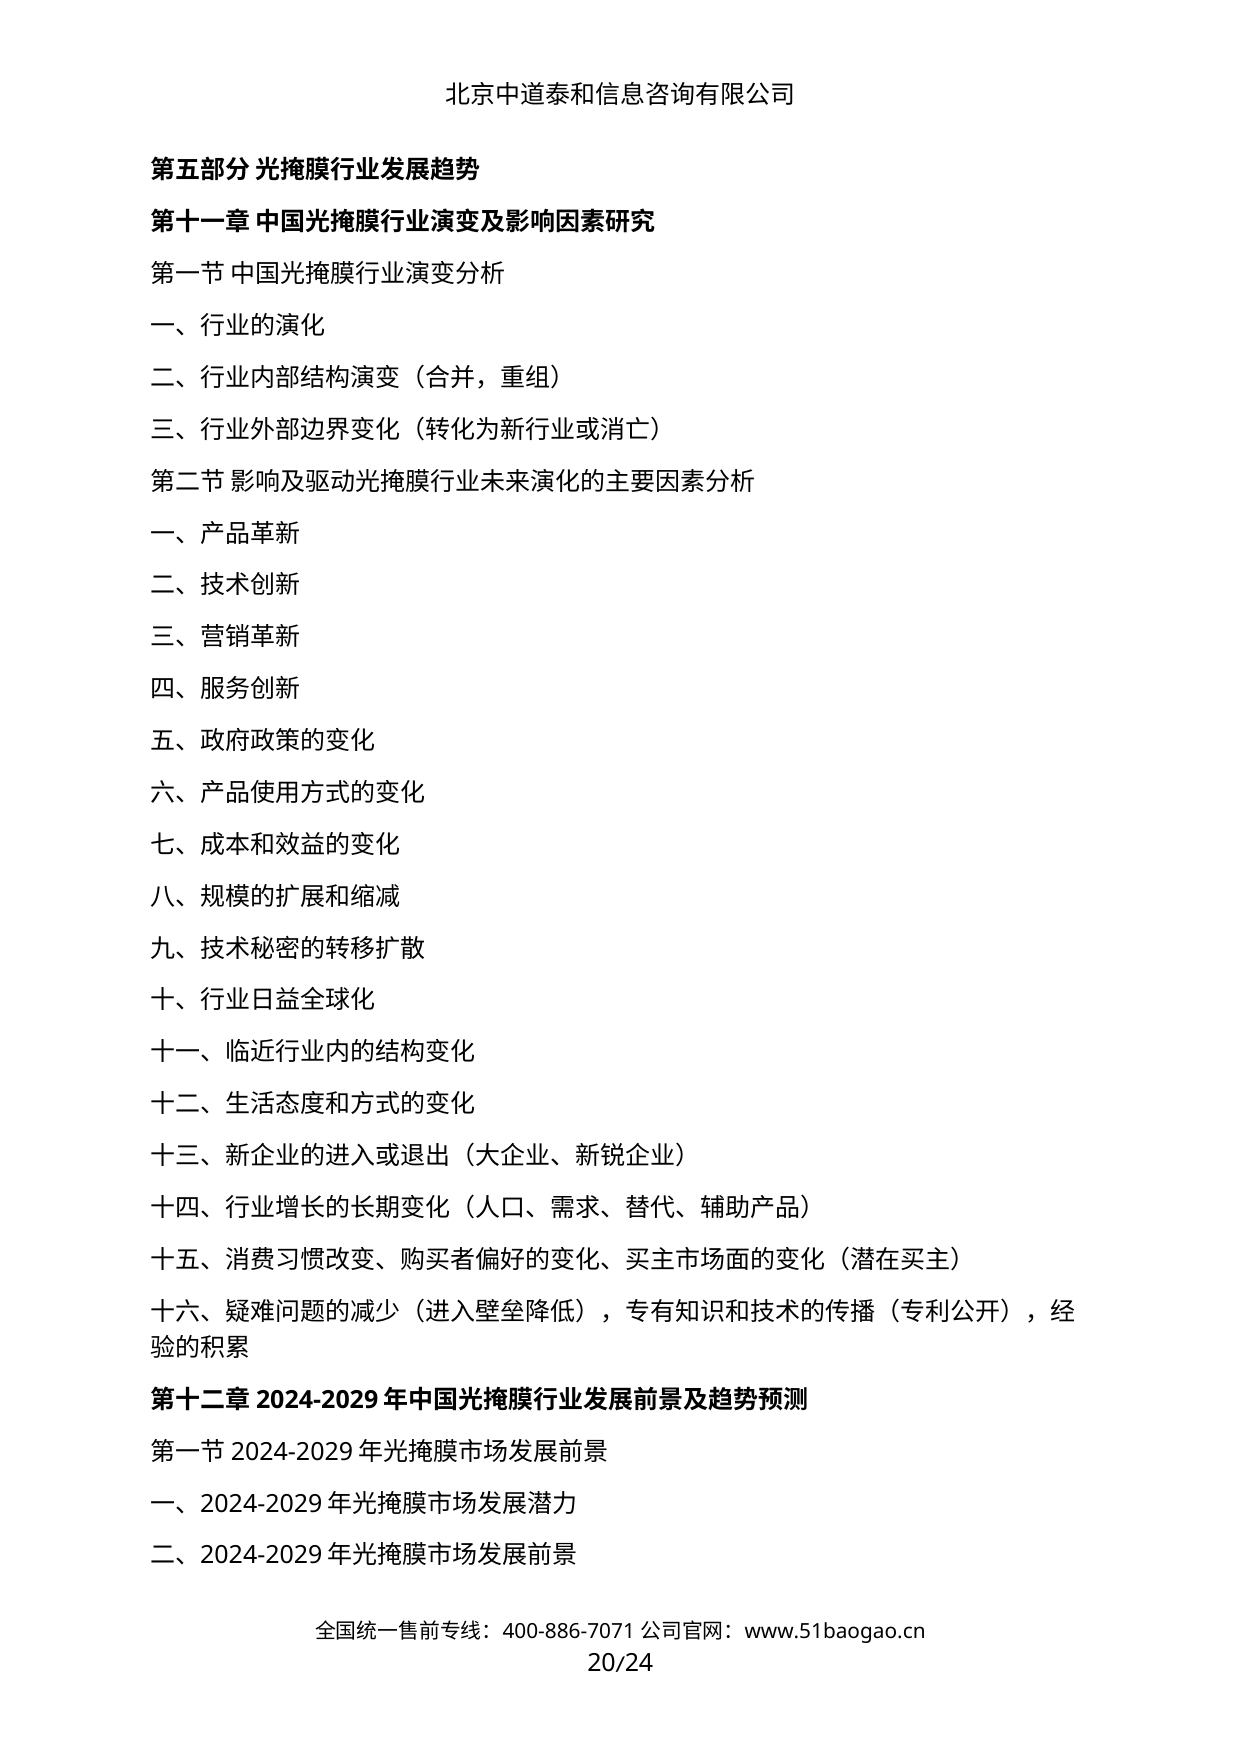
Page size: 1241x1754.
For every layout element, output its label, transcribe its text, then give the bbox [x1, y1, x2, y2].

text 一、2024-2029年光掩膜市场发展潜力 [150, 1483, 1090, 1519]
text 四、服务创新 [150, 669, 1090, 705]
text 第一节 中国光掩膜行业演变分析 [150, 254, 1090, 290]
text 八、规模的扩展和缩减 [150, 876, 1090, 912]
text 第五部分 光掩膜行业发展趋势 [150, 150, 1090, 186]
text 七、成本和效益的变化 [150, 824, 1090, 861]
text 第二节 影响及驱动光掩膜行业未来演化的主要因素分析 [150, 461, 1090, 497]
text 十五、消费习惯改变、购买者偏好的变化、买主市场面的变化（潜在买主） [150, 1239, 1090, 1276]
text 二、技术创新 [150, 565, 1090, 601]
text 十四、行业增长的长期变化（人口、需求、替代、辅助产品） [150, 1187, 1090, 1224]
text 六、产品使用方式的变化 [150, 772, 1090, 809]
text 三、行业外部边界变化（转化为新行业或消亡） [150, 409, 1090, 446]
text 第十二章 2024-2029年中国光掩膜行业发展前景及趋势预测 [150, 1379, 1090, 1416]
text 第一节 2024-2029年光掩膜市场发展前景 [150, 1431, 1090, 1467]
text 十一、临近行业内的结构变化 [150, 1032, 1090, 1068]
text 十二、生活态度和方式的变化 [150, 1084, 1090, 1120]
text 三、营销革新 [150, 617, 1090, 653]
text 二、行业内部结构演变（合并，重组） [150, 357, 1090, 394]
text 二、2024-2029年光掩膜市场发展前景 [150, 1535, 1090, 1571]
text 一、产品革新 [150, 513, 1090, 549]
text 十、行业日益全球化 [150, 980, 1090, 1016]
text 九、技术秘密的转移扩散 [150, 928, 1090, 964]
text 十六、疑难问题的减少（进入壁垒降低），专有知识和技术的传播（专利公开），经验的积累 [150, 1291, 1090, 1364]
text 五、政府政策的变化 [150, 721, 1090, 757]
text 十三、新企业的进入或退出（大企业、新锐企业） [150, 1136, 1090, 1172]
text 一、行业的演化 [150, 306, 1090, 342]
text 第十一章 中国光掩膜行业演变及影响因素研究 [150, 202, 1090, 238]
